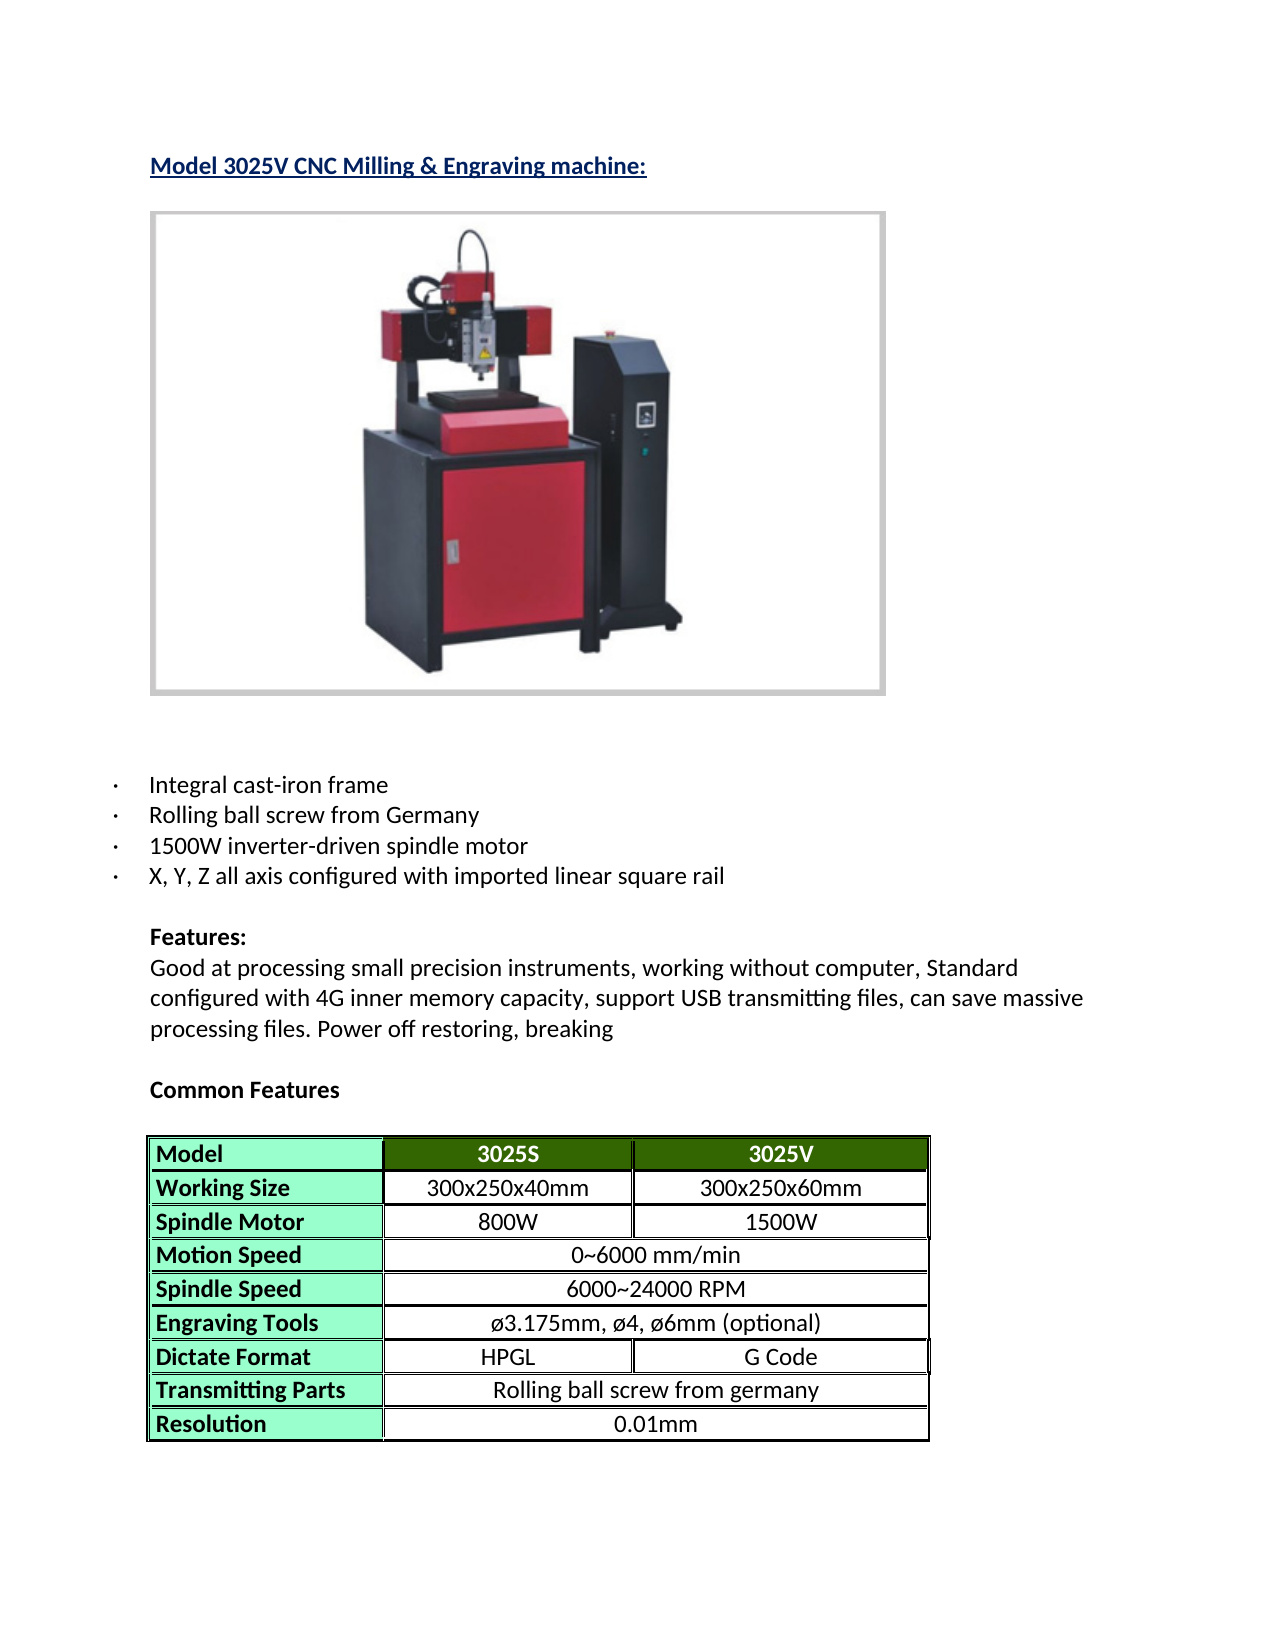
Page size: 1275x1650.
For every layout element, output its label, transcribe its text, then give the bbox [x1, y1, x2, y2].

table_header Model [150, 1137, 383, 1169]
text · X, Y, Z all axis configured with imported linear square rail [112, 861, 1125, 891]
table_cell 300x250x60mm [635, 1169, 927, 1203]
table_cell Transmitting Parts [150, 1371, 382, 1405]
table_cell ø3.175mm, ø4, ø6mm (optional) [385, 1304, 928, 1338]
table_cell Spindle Speed [150, 1270, 382, 1304]
text · 1500W inverter-driven spindle motor [112, 830, 1125, 861]
table_cell Engraving Tools [150, 1304, 382, 1338]
table_cell 0~6000 mm/min [385, 1236, 928, 1270]
table_cell Dictate Format [148, 1338, 383, 1371]
text Common Features [150, 1074, 1125, 1105]
table_cell 6000~24000 RPM [385, 1270, 928, 1304]
text Features: [150, 922, 1125, 952]
text · Rolling ball screw from Germany [112, 799, 1125, 830]
table_cell 300x250x40mm [385, 1172, 631, 1203]
table_cell Working Size [150, 1169, 382, 1203]
table_cell Motion Speed [150, 1236, 382, 1270]
text Model 3025V CNC Milling & Engraving machine: [150, 150, 1125, 181]
table_cell Spindle Motor [148, 1203, 383, 1236]
table_cell 0.01mm [383, 1405, 928, 1439]
picture [150, 211, 886, 696]
table_cell HPGL [385, 1341, 631, 1371]
table_cell Rolling ball screw from germany [385, 1371, 928, 1405]
table_cell Resolution [150, 1405, 383, 1439]
table_header 3025S [383, 1137, 633, 1169]
text · Integral cast-iron frame [112, 769, 1125, 799]
table_header 3025V [633, 1139, 927, 1169]
table_cell 1500W [635, 1203, 927, 1236]
table_cell G Code [635, 1338, 928, 1371]
table_cell 800W [385, 1206, 631, 1236]
text Good at processing small precision instruments, working without computer, Standard configured with 4G inner memory capacity, support USB transmitting files, can save massive processing files. Power off restoring, breaking [150, 952, 1125, 1044]
